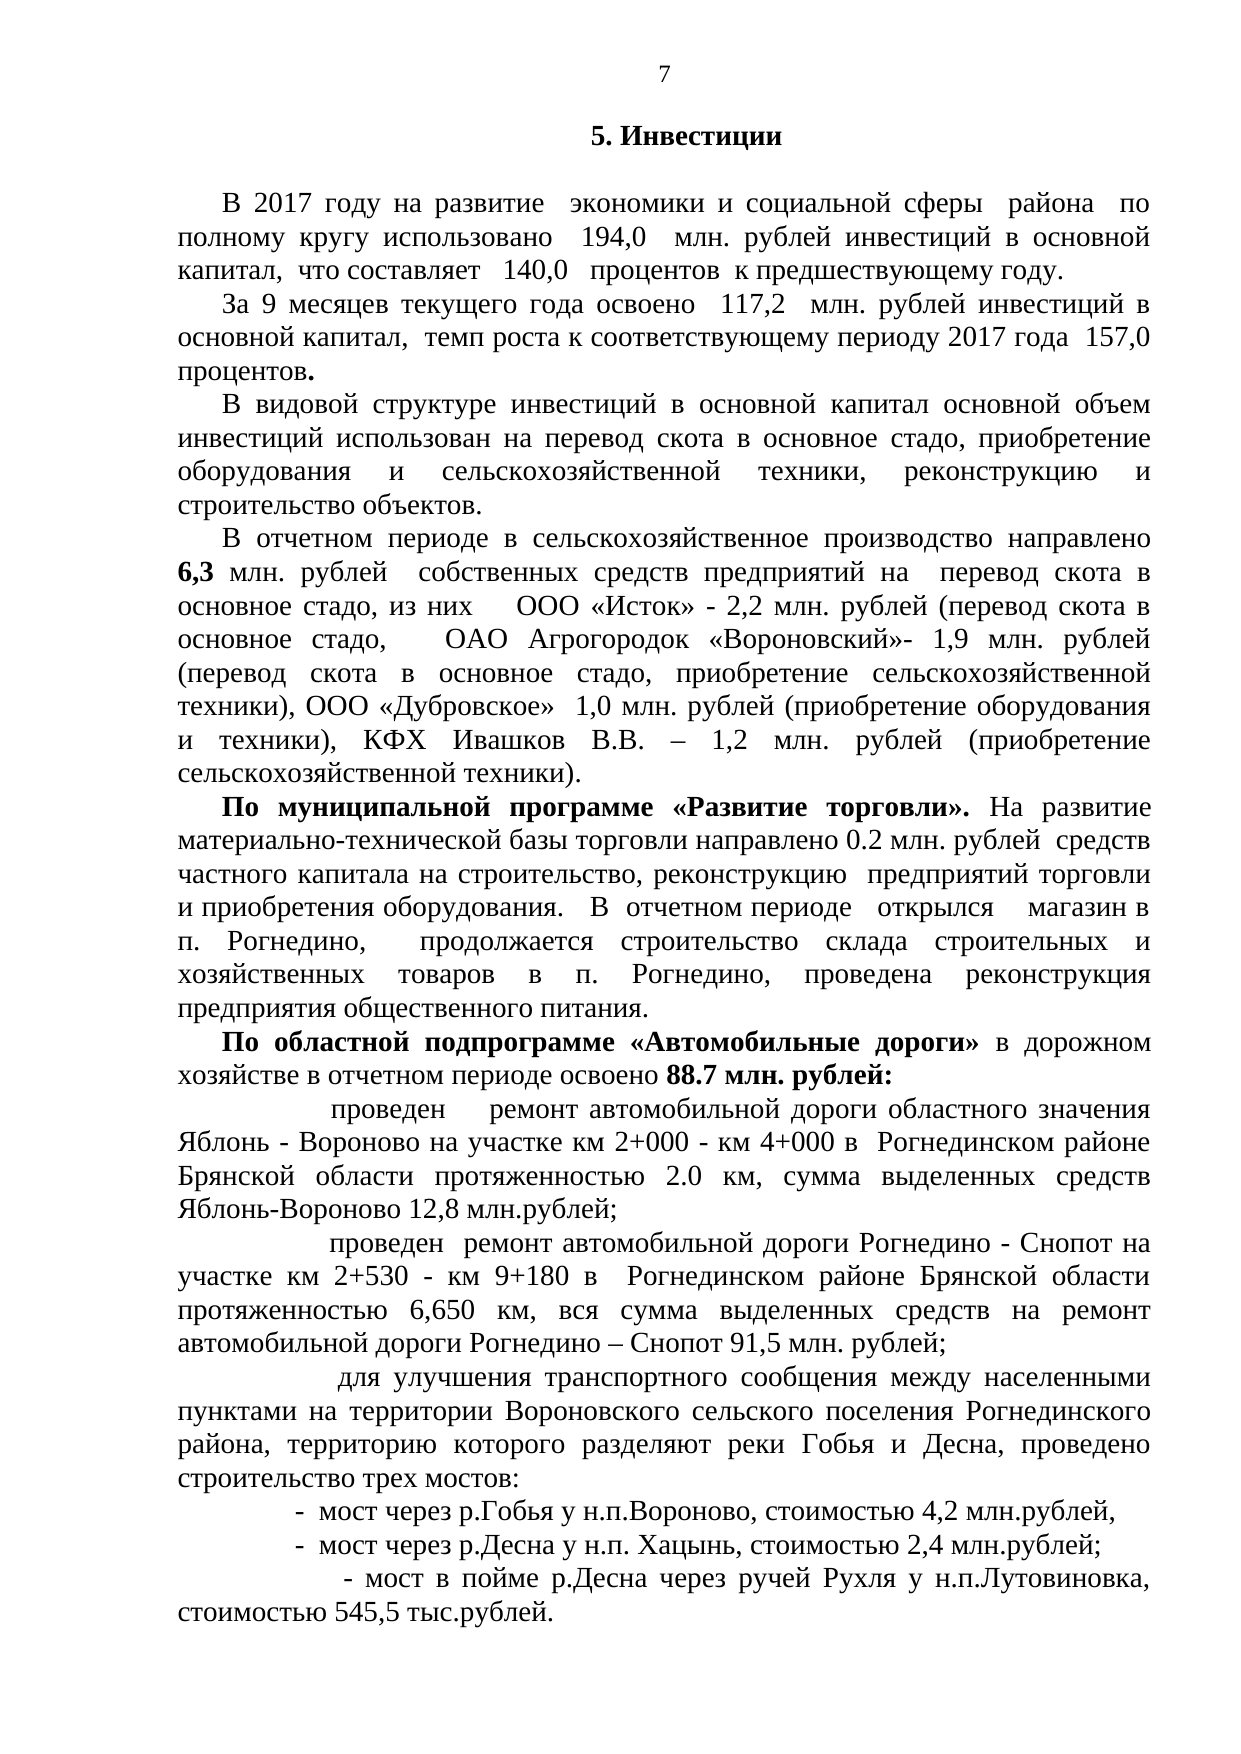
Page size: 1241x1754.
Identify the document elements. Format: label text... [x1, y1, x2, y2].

text В 2017 году на развитие экономики и социальной сферы района по полному кругу использовано 194,0 млн. рублей инвестиций в основной капитал, что составляет 140,0 процентов к предшествующему году. [177, 185, 1152, 286]
text По муниципальной программе «Развитие торговли». На развитие материально-технической базы торговли направлено 0.2 млн. рублей средств частного капитала на строительство, реконструкцию предприятий торговли и приобретения оборудования. В отчетном периоде открылся магазин в п. Рогнедино, продолжается строительство склада строительных и хозяйственных товаров в п. Рогнедино, проведена реконструкция предприятия общественного питания. [177, 789, 1152, 1024]
text В отчетном периоде в сельскохозяйственное производство направлено 6,3 млн. рублей собственных средств предприятий на перевод скота в основное стадо, из них ООО «Исток» - 2,2 млн. рублей (перевод скота в основное стадо, ОАО Агрогородок «Вороновский»- 1,9 млн. рублей (перевод скота в основное стадо, приобретение сельскохозяйственной техники), ООО «Дубровское» 1,0 млн. рублей (приобретение оборудования и техники), КФХ Ивашков В.В. – 1,2 млн. рублей (приобретение сельскохозяйственной техники). [177, 521, 1152, 789]
text для улучшения транспортного сообщения между населенными пунктами на территории Вороновского сельского поселения Рогнединского района, территорию которого разделяют реки Гобья и Десна, проведено строительство трех мостов: [177, 1359, 1152, 1493]
text проведен ремонт автомобильной дороги Рогнедино - Снопот на участке км 2+530 - км 9+180 в Рогнединском районе Брянской области протяженностью 6,650 км, вся сумма выделенных средств на ремонт автомобильной дороги Рогнедино – Снопот 91,5 млн. рублей; [177, 1225, 1152, 1359]
text В видовой структуре инвестиций в основной капитал основной объем инвестиций использован на перевод скота в основное стадо, приобретение оборудования и сельскохозяйственной техники, реконструкцию и строительство объектов. [177, 386, 1152, 521]
text 5. Инвестиции [177, 118, 1152, 152]
text - мост в пойме р.Десна через ручей Рухля у н.п.Лутовиновка, стоимостью 545,5 тыс.рублей. [177, 1560, 1152, 1627]
text За 9 месяцев текущего года освоено 117,2 млн. рублей инвестиций в основной капитал, темп роста к соответствующему периоду 2017 года 157,0 процентов. [177, 286, 1152, 386]
text По областной подпрограмме «Автомобильные дороги» в дорожном хозяйстве в отчетном периоде освоено 88.7 млн. рублей: [177, 1024, 1152, 1091]
text - мост через р.Десна у н.п. Хацынь, стоимостью 2,4 млн.рублей; [177, 1527, 1152, 1560]
text проведен ремонт автомобильной дороги областного значения Яблонь - Вороново на участке км 2+000 - км 4+000 в Рогнединском районе Брянской области протяженностью 2.0 км, сумма выделенных средств Яблонь-Вороново 12,8 млн.рублей; [177, 1091, 1152, 1225]
text - мост через р.Гобья у н.п.Вороново, стоимостью 4,2 млн.рублей, [177, 1493, 1152, 1527]
